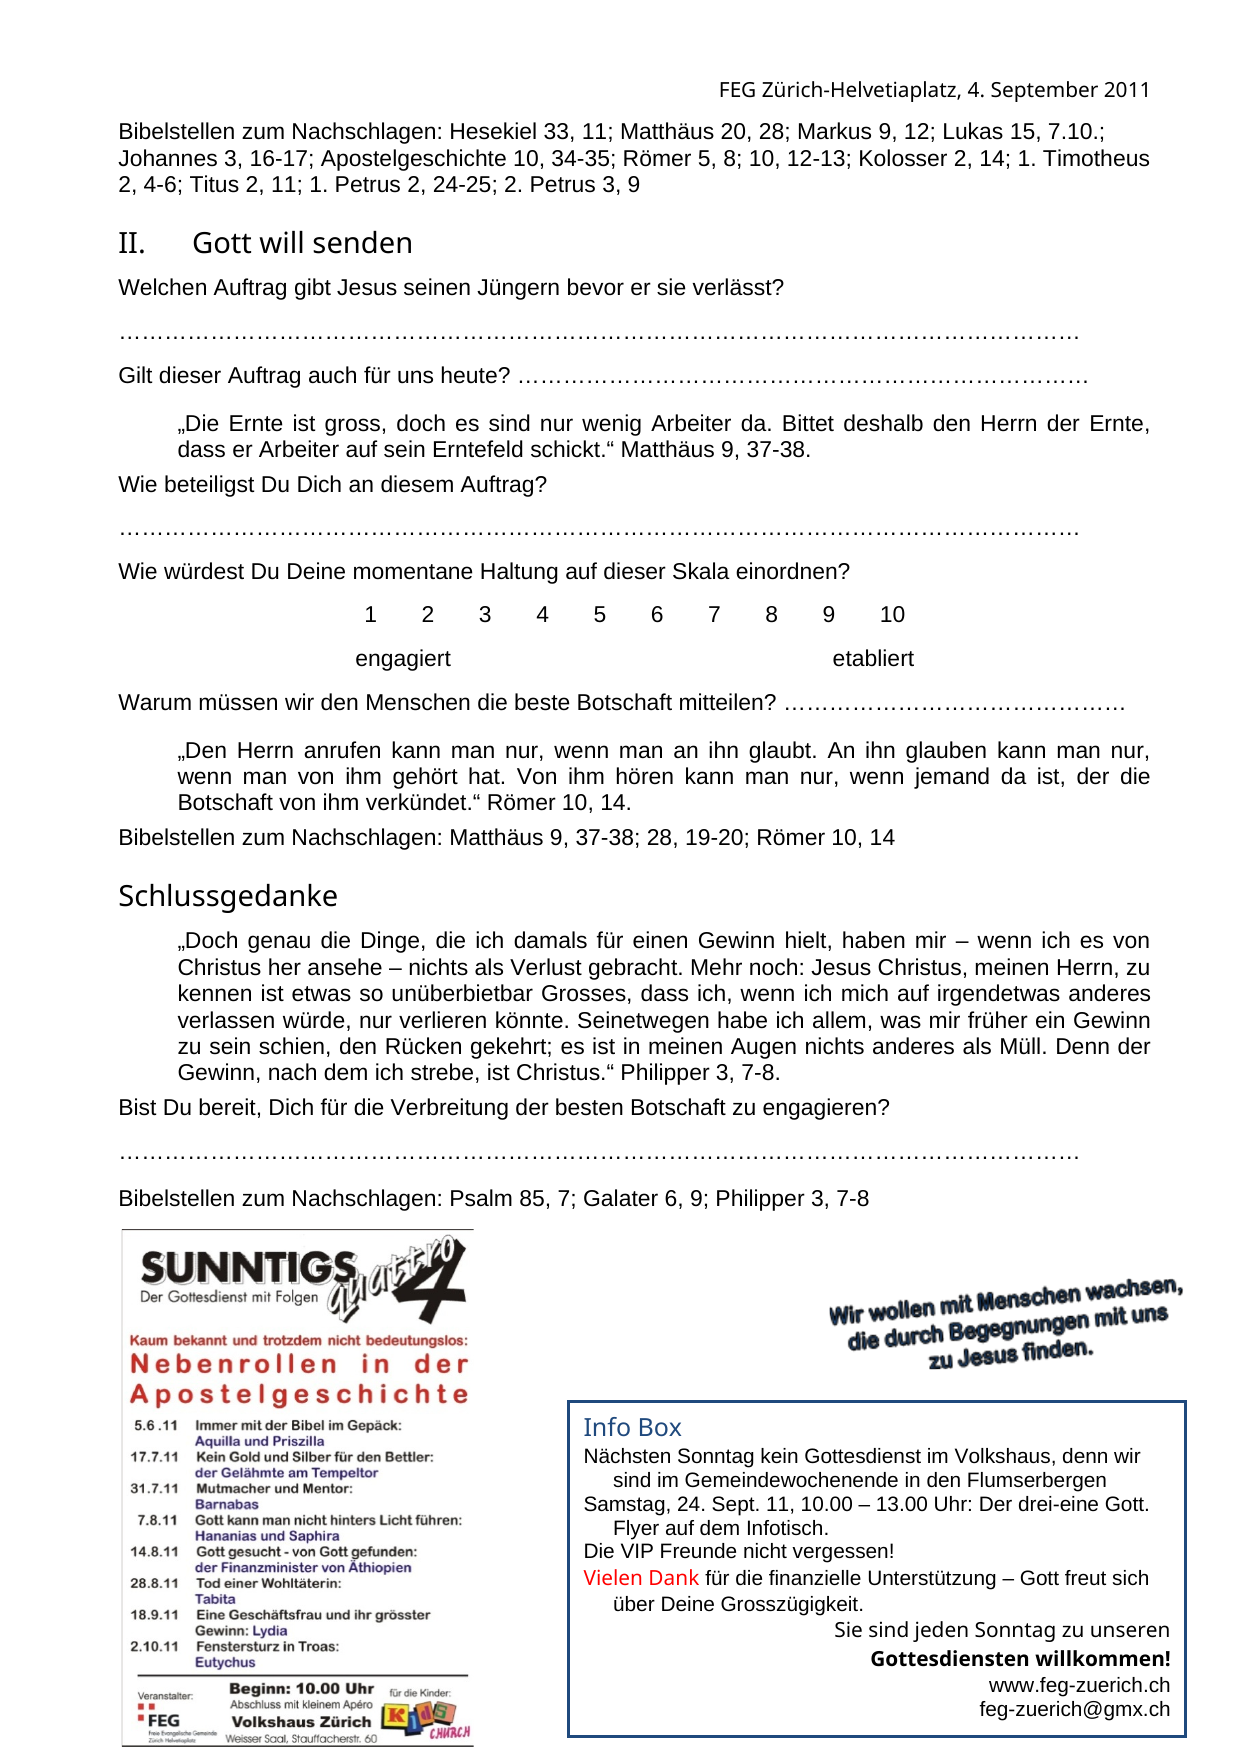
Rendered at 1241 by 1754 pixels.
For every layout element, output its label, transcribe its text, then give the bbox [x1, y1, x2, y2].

text Bibelstellen zum Nachschlagen: Hesekiel 33, 11; Matthäus 20, 28; Markus 9, 12; Lukas 15, 7.10.; Johannes 3, 16-17; Apostelgeschichte 10, 34-35; Römer 5, 8; 10, 12-13; Kolosser 2, 14; 1. Timotheus 2, 4-6; Titus 2, 11; 1. Petrus 2, 24-25; 2. Petrus 3, 9 [118, 118, 1152, 197]
text Bibelstellen zum Nachschlagen: Psalm 85, 7; Galater 6, 9; Philipper 3, 7-8 [118, 1185, 1152, 1212]
text Bibelstellen zum Nachschlagen: Matthäus 9, 37-38; 28, 19-20; Römer 10, 14 [118, 824, 1152, 850]
text „Doch genau die Dinge, die ich damals für einen Gewinn hielt, haben mir – wenn ich es von Christus her ansehe – nichts als Verlust gebracht. Mehr noch: Jesus Christus, meinen Herrn, zu kennen ist etwas so unüberbietbar Grosses, dass ich, wenn ich mich auf irgendetwas anderes verlassen würde, nur verlieren könnte. Seinetwegen habe ich allem, was mir früher ein Gewinn zu sein schien, den Rücken gekehrt; es ist in meinen Augen nichts anderes als Müll. Denn der Gewinn, nach dem ich strebe, ist Christus.“ Philipper 3, 7-8. [177, 927, 1152, 1086]
text „Den Herrn anrufen kann man nur, wenn man an ihn glaubt. An ihn glauben kann man nur, wenn man von ihm gehört hat. Von ihm hören kann man nur, wenn jemand da ist, der die Botschaft von ihm verkündet.“ Römer 10, 14. [177, 737, 1152, 816]
text „Die Ernte ist gross, doch es sind nur wenig Arbeiter da. Bittet deshalb den Herrn der Ernte, dass er Arbeiter auf sein Erntefeld schickt.“ Matthäus 9, 37-38. [177, 409, 1152, 462]
text Gilt dieser Auftrag auch für uns heute? ………………………………………………………………… [118, 362, 1152, 388]
text Wie beteiligst Du Dich an diesem Auftrag? [118, 471, 1152, 497]
text 1 2 3 4 5 6 7 8 9 10 [118, 601, 1152, 628]
text ……………………………………………………………………………………………………………… [118, 514, 1152, 541]
text Wie würdest Du Deine momentane Haltung auf dieser Skala einordnen? [118, 558, 1152, 584]
text Bist Du bereit, Dich für die Verbreitung der besten Botschaft zu engagieren? [118, 1094, 1152, 1120]
subtitle Gott will senden [118, 222, 1152, 262]
picture [828, 1278, 1185, 1370]
text ……………………………………………………………………………………………………………… [118, 1138, 1152, 1164]
text Welchen Auftrag gibt Jesus seinen Jüngern bevor er sie verlässt? [118, 274, 1152, 301]
text Schlussgedanke [118, 875, 1152, 915]
text ……………………………………………………………………………………………………………… [118, 318, 1152, 344]
text engagiert etabliert [118, 645, 1152, 671]
picture [120, 1229, 474, 1745]
text Warum müssen wir den Menschen die beste Botschaft mitteilen? ……………………………………… [118, 689, 1152, 715]
